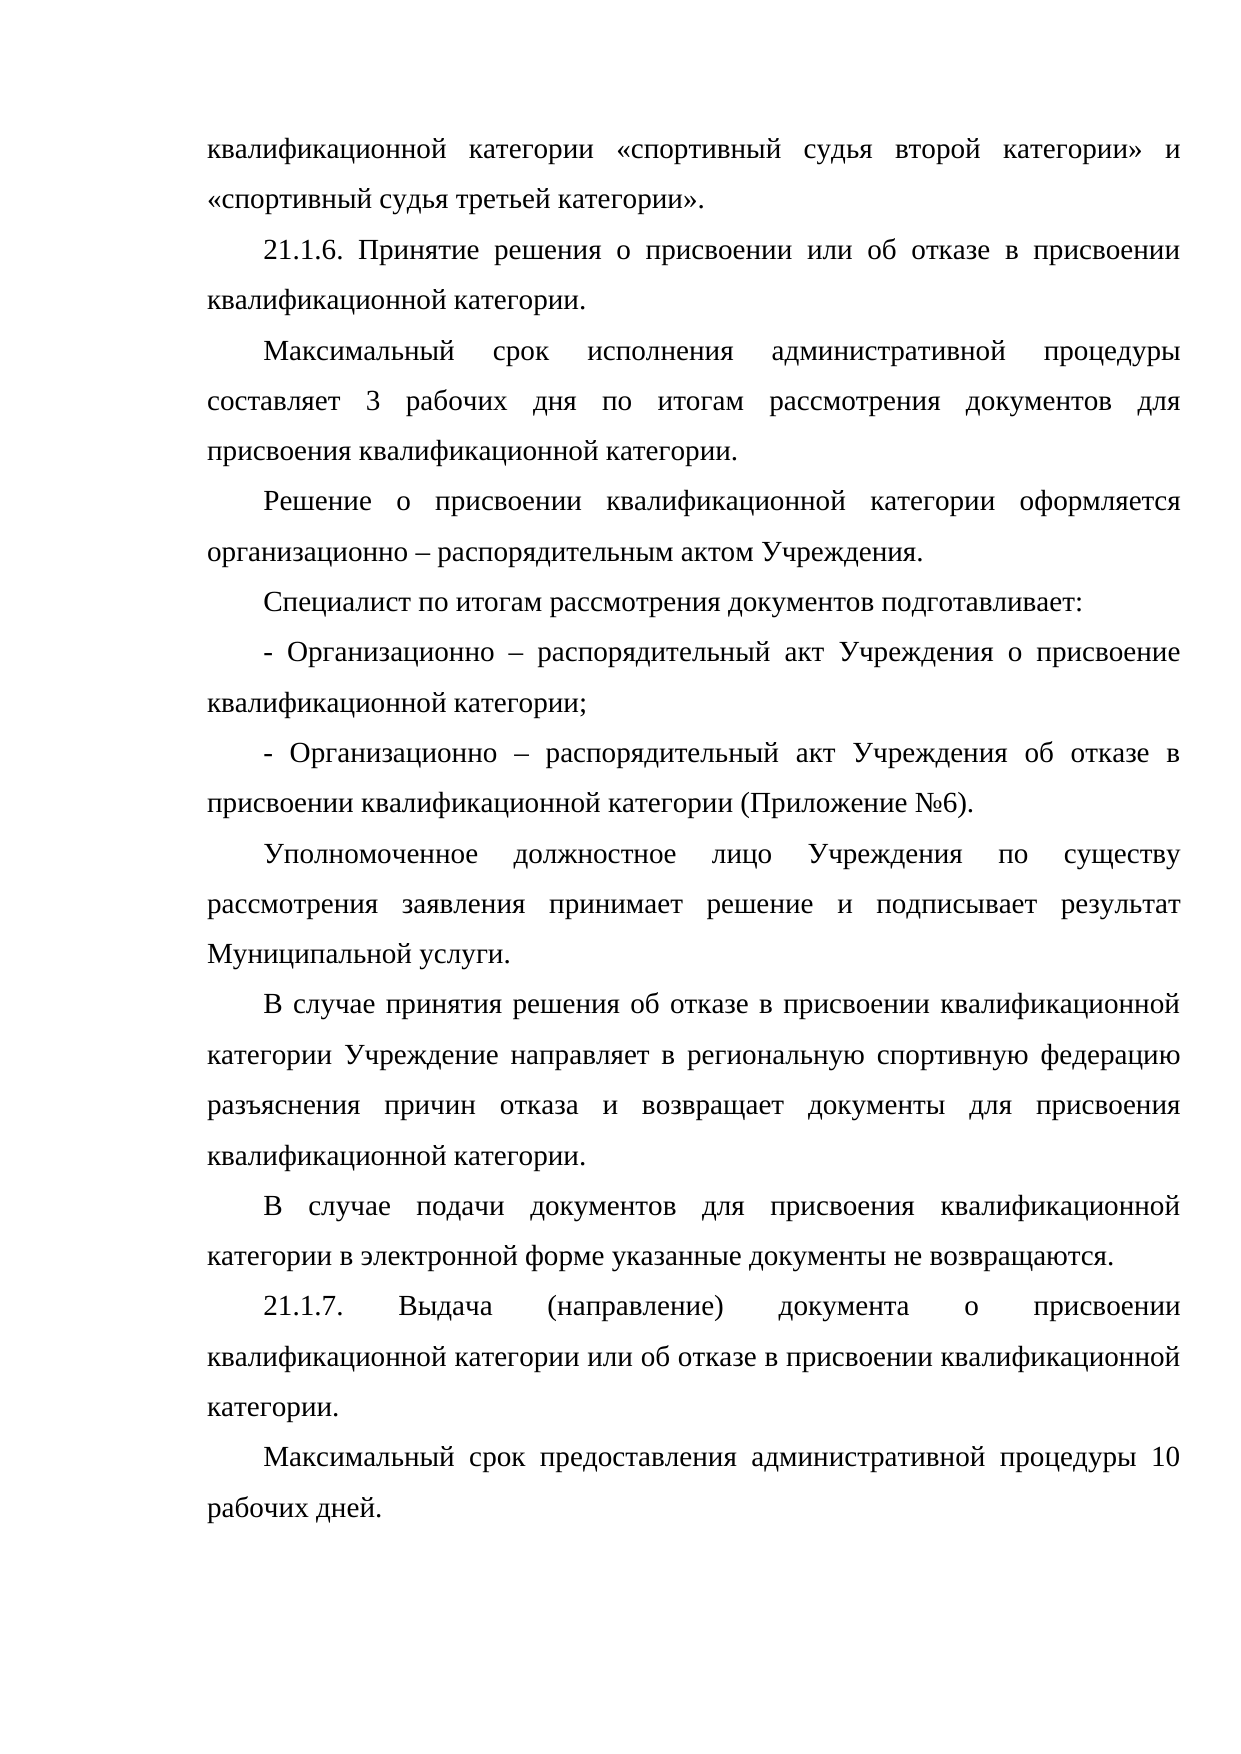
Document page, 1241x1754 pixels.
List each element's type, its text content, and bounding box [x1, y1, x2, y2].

text 21.1.7. Выдача (направление) документа о присвоении квалификационной категории или об отказе в присвоении квалификационной категории. [207, 1288, 1181, 1423]
text Уполномоченное должностное лицо Учреждения по существу рассмотрения заявления принимает решение и подписывает результат Муниципальной услуги. [207, 836, 1181, 970]
text - Организационно – распорядительный акт Учреждения о присвоение квалификационной категории; [207, 634, 1181, 718]
text Максимальный срок предоставления административной процедуры 10 рабочих дней. [207, 1439, 1181, 1523]
text Решение о присвоении квалификационной категории оформляется организационно – распорядительным актом Учреждения. [207, 483, 1181, 567]
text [207, 131, 1181, 215]
text - Организационно – распорядительный акт Учреждения об отказе в присвоении квалификационной категории (Приложение №6). [207, 735, 1181, 819]
text Специалист по итогам рассмотрения документов подготавливает: [207, 584, 1181, 618]
text 21.1.6. Принятие решения о присвоении или об отказе в присвоении квалификационной категории. [207, 232, 1181, 316]
text Максимальный срок исполнения административной процедуры составляет 3 рабочих дня по итогам рассмотрения документов для присвоения квалификационной категории. [207, 333, 1181, 467]
text В случае принятия решения об отказе в присвоении квалификационной категории Учреждение направляет в региональную спортивную федерацию разъяснения причин отказа и возвращает документы для присвоения квалификационной категории. [207, 987, 1181, 1171]
text В случае подачи документов для присвоения квалификационной категории в электронной форме указанные документы не возвращаются. [207, 1188, 1181, 1272]
